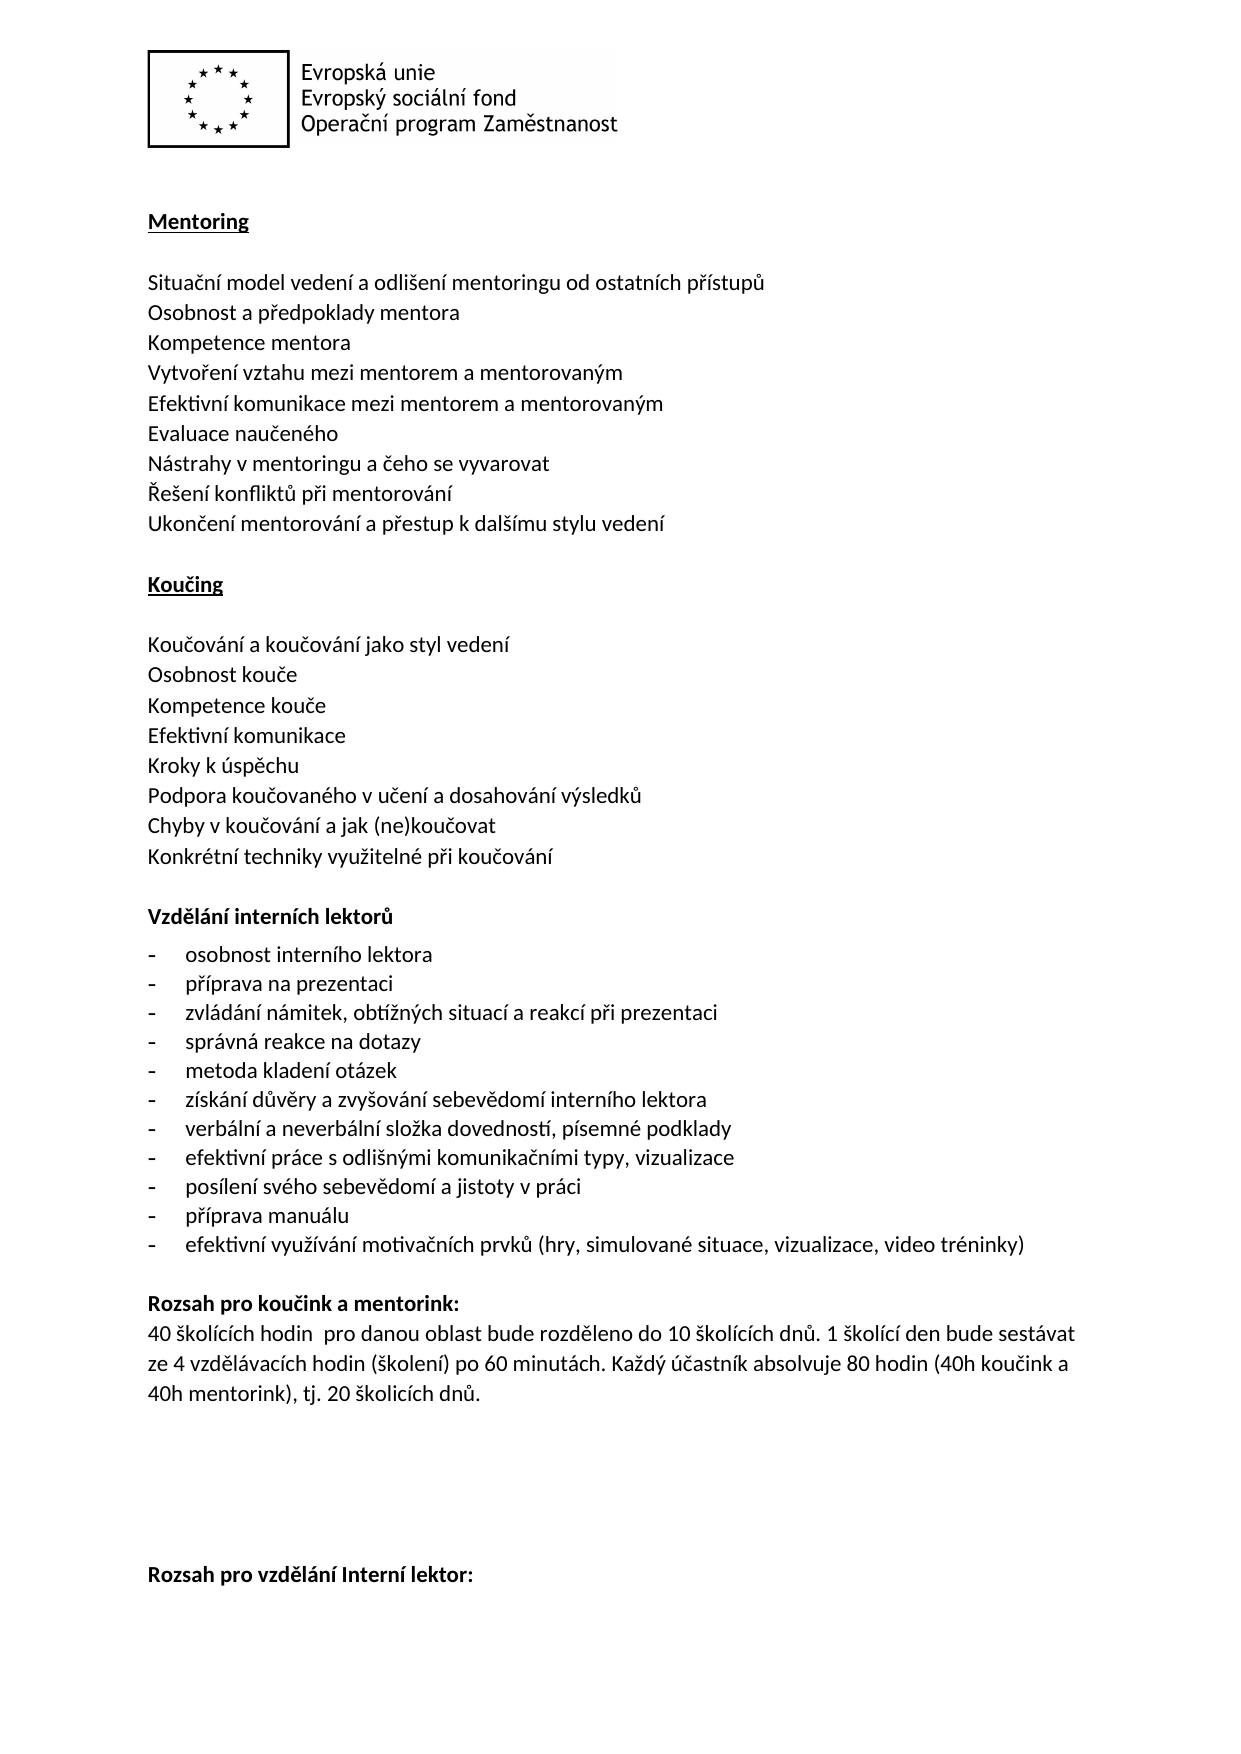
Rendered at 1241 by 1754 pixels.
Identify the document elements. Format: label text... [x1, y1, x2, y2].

text Koučing [148, 570, 1093, 628]
list efektivní využívání motivačních prvků (hry, simulované situace, vizualizace, video tréninky) [148, 1229, 1093, 1258]
list získání důvěry a zvyšování sebevědomí interního lektora [148, 1084, 1093, 1113]
text Konkrétní techniky využitelné při koučování [148, 842, 1093, 900]
text Rozsah pro koučink a mentorink: [148, 1289, 1093, 1317]
list metoda kladení otázek [148, 1055, 1093, 1084]
list efektivní práce s odlišnými komunikačními typy, vizualizace [148, 1142, 1093, 1171]
list správná reakce na dotazy [148, 1026, 1093, 1055]
list verbální a neverbální složka dovedností, písemné podklady [148, 1113, 1093, 1142]
list příprava manuálu [148, 1200, 1093, 1229]
list zvládání námitek, obtížných situací a reakcí při prezentaci [148, 997, 1093, 1026]
text 40 školících hodin pro danou oblast bude rozděleno do 10 školících dnů. 1 školící den bude sestávat ze 4 vzdělávacích hodin (školení) po 60 minutách. Každý účastník absolvuje 80 hodin (40h koučink a 40h mentorink), tj. 20 školicích dnů. [148, 1319, 1093, 1407]
list osobnost interního lektora [148, 939, 1093, 968]
text Koučování a koučování jako styl vedení Osobnost kouče Kompetence kouče Efektivní komunikace Kroky k úspěchu Podpora koučovaného v učení a dosahování výsledků Chyby v koučování a jak (ne)koučovat [148, 630, 1093, 840]
list příprava na prezentaci [148, 968, 1093, 997]
list posílení svého sebevědomí a jistoty v práci [148, 1171, 1093, 1200]
text Vzdělání interních lektorů [148, 902, 1093, 930]
text Situační model vedení a odlišení mentoringu od ostatních přístupů Osobnost a předpoklady mentora Kompetence mentora Vytvoření vztahu mezi mentorem a mentorovaným Efektivní komunikace mezi mentorem a mentorovaným Evaluace naučeného Nástrahy v mentoringu a čeho se vyvarovat Řešení konfliktů při mentorování Ukončení mentorování a přestup k dalšímu stylu vedení [148, 268, 1093, 568]
text Rozsah pro vzdělání Interní lektor: [148, 1561, 1093, 1588]
picture [147, 50, 618, 148]
text Mentoring [148, 207, 1093, 266]
